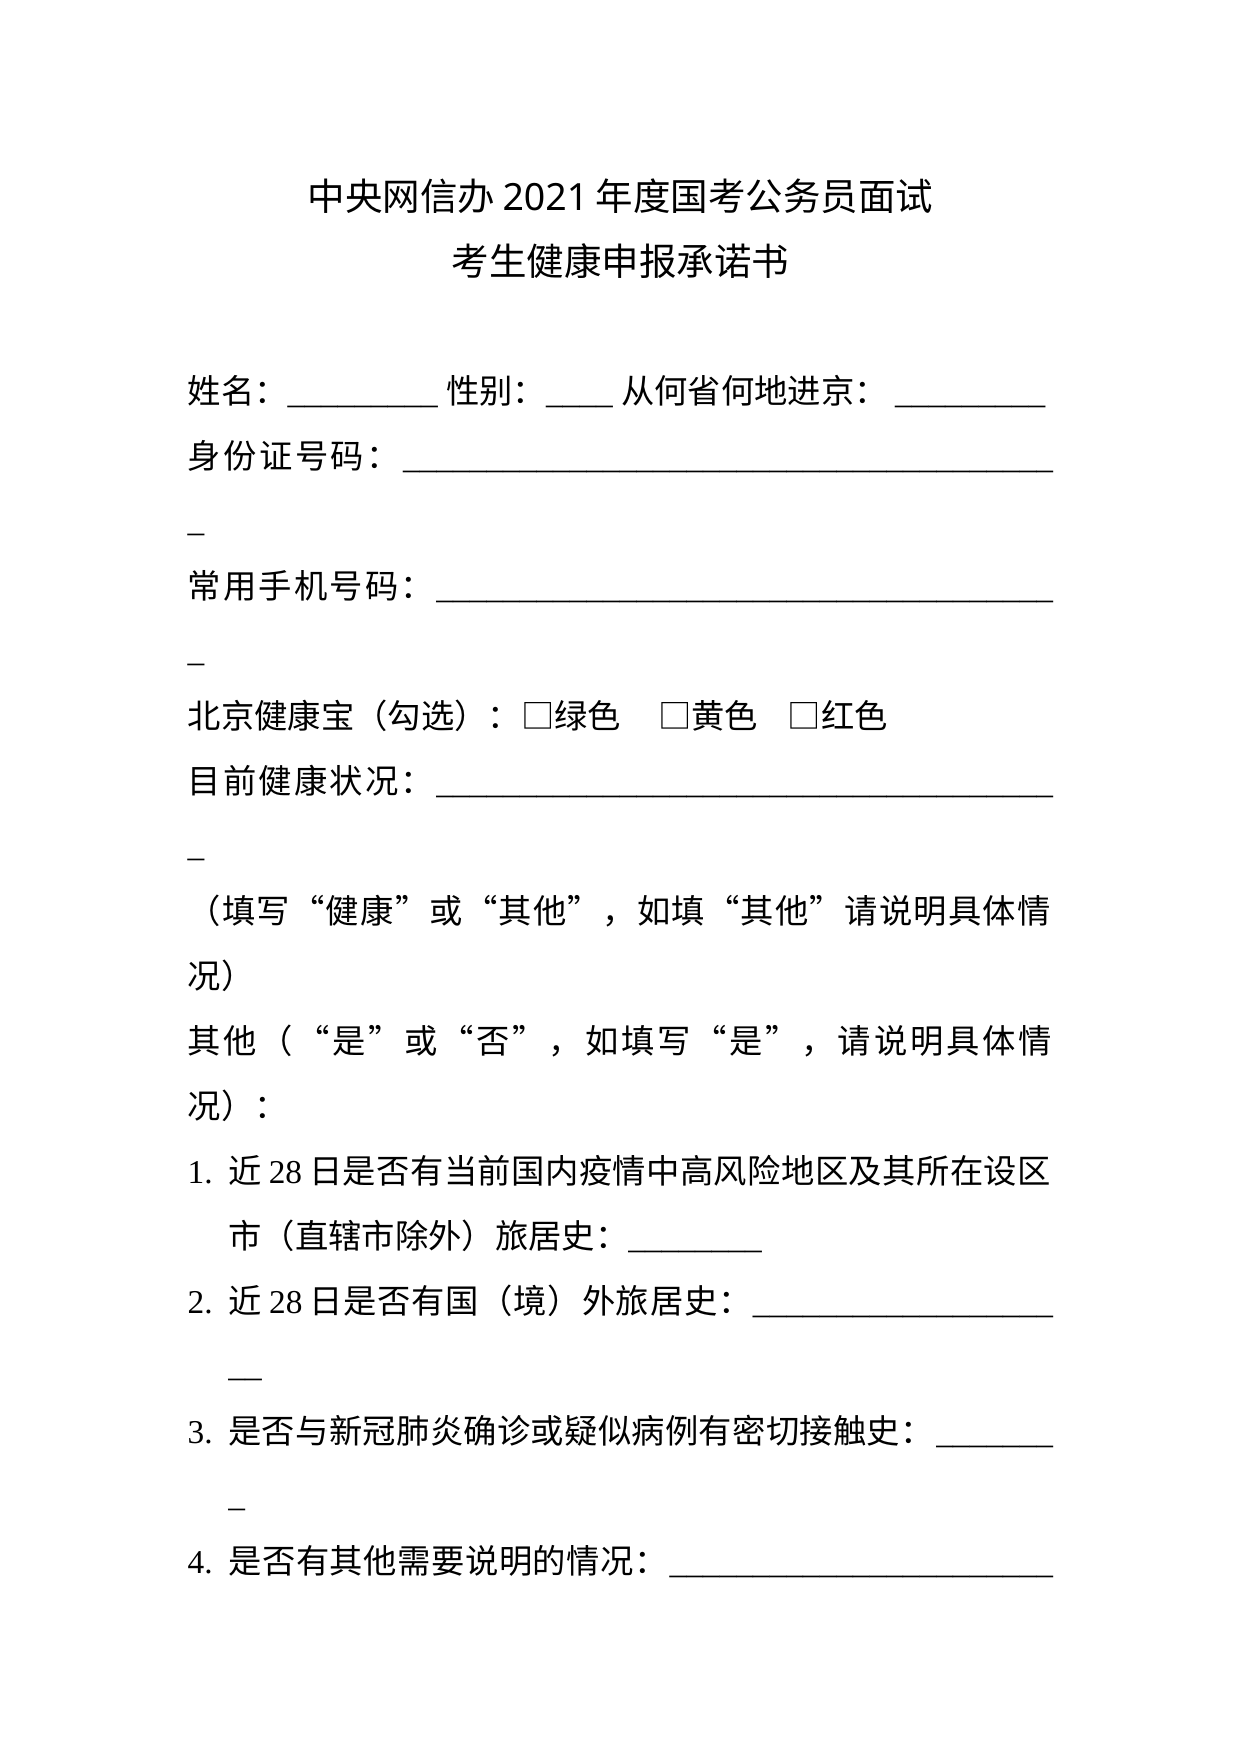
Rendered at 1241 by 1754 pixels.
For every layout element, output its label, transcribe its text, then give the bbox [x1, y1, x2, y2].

text 其他（“是”或“否”，如填写“是”，请说明具体情况）： [187, 1007, 1053, 1137]
text 身份证号码：________________________________________ [187, 422, 1053, 552]
text 目前健康状况：______________________________________ [187, 747, 1053, 877]
text 北京健康宝（勾选）：□绿色 □黄色 □红色 [187, 682, 1053, 747]
list 近28日是否有当前国内疫情中高风险地区及其所在设区市（直辖市除外）旅居史：________ [187, 1137, 1053, 1267]
text 姓名：_________ 性别：____ 从何省何地进京： _________ [187, 357, 1053, 422]
text 常用手机号码：______________________________________ [187, 552, 1053, 682]
text （填写“健康”或“其他”，如填“其他”请说明具体情况） [187, 877, 1053, 1007]
text 中央网信办2021年度国考公务员面试 [187, 162, 1053, 227]
text 考生健康申报承诺书 [187, 227, 1053, 292]
list 近28日是否有国（境）外旅居史：____________________ [187, 1267, 1053, 1397]
list 是否与新冠肺炎确诊或疑似病例有密切接触史：________ [187, 1397, 1053, 1527]
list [187, 1527, 1053, 1592]
